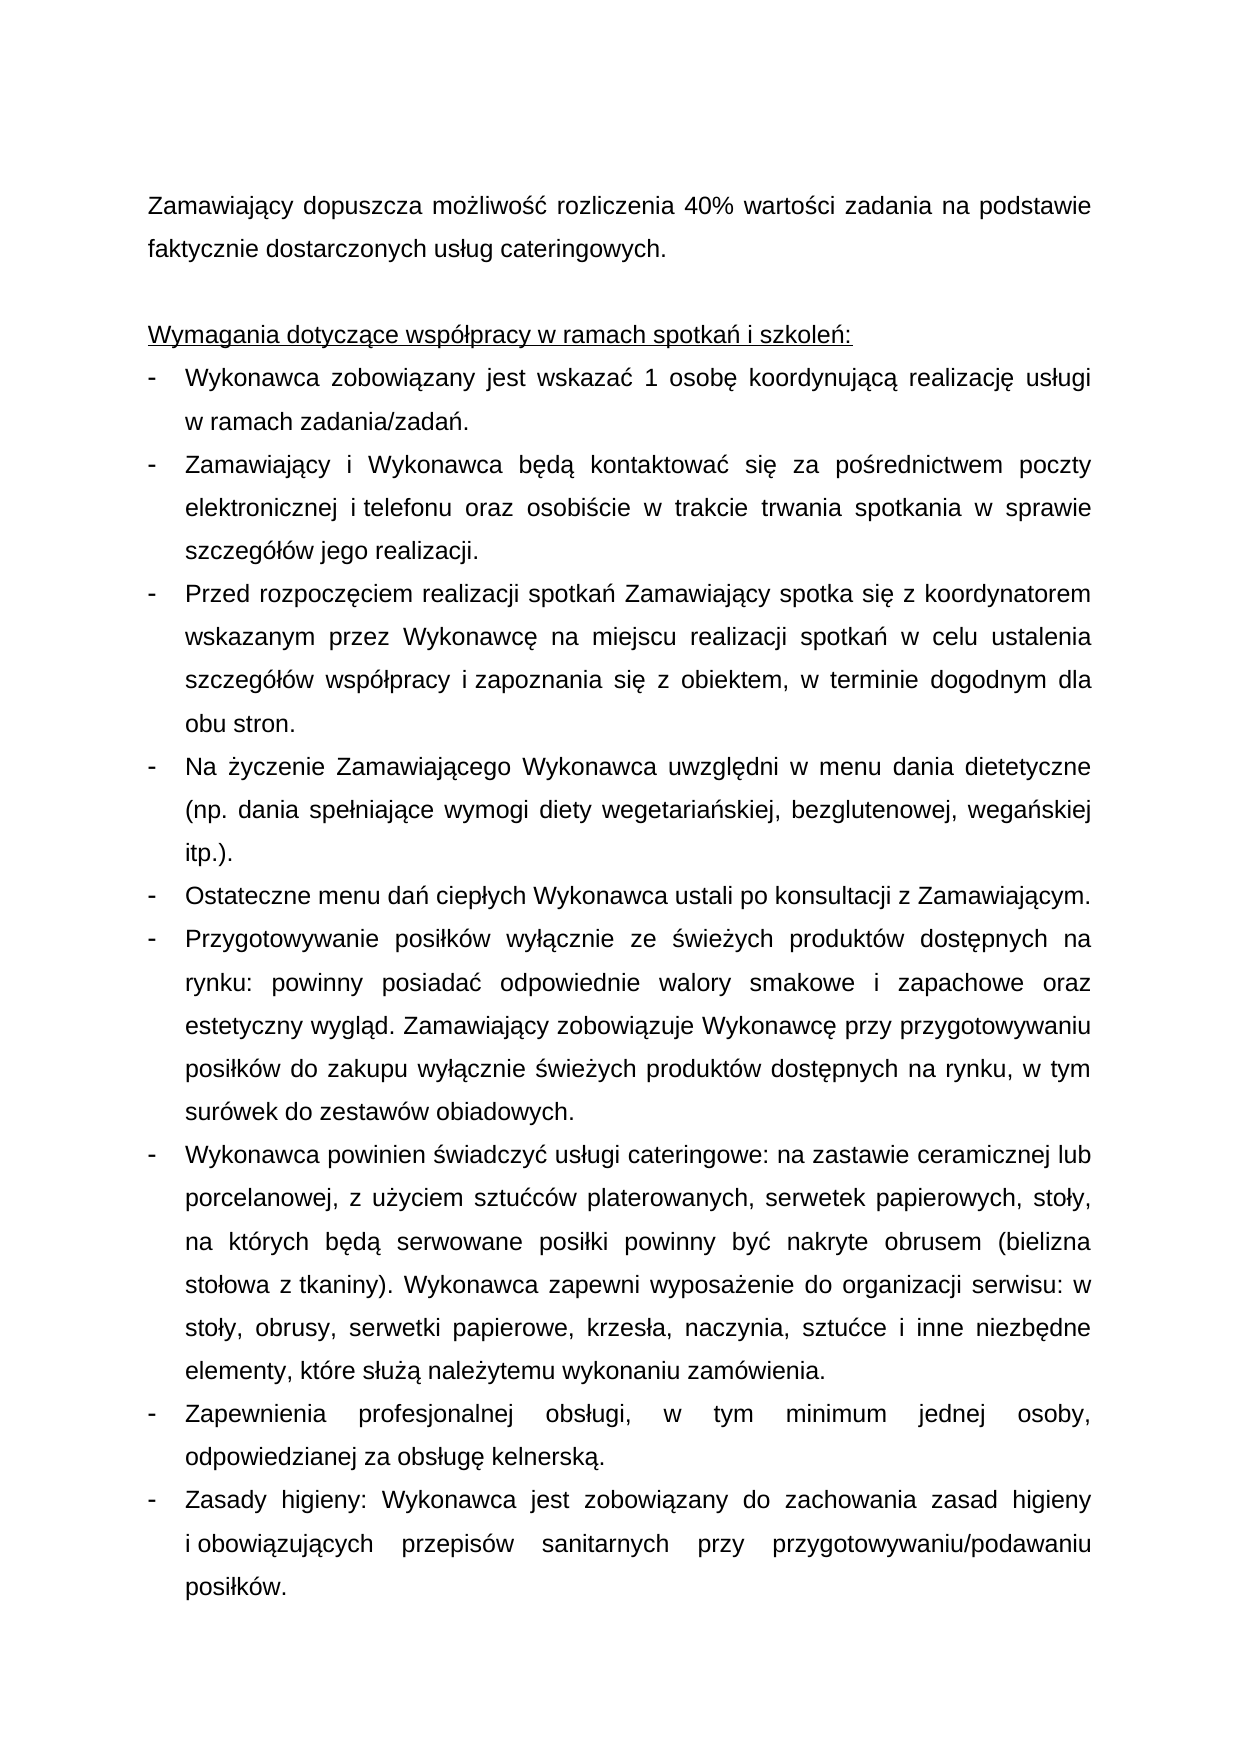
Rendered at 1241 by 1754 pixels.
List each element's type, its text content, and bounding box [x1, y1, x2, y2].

list Na życzenie Zamawiającego Wykonawca uwzględni w menu dania dietetyczne (np. dania spełniające wymogi diety wegetariańskiej, bezglutenowej, wegańskiej itp.). [148, 752, 1093, 867]
text Zamawiający dopuszcza możliwość rozliczenia 40% wartości zadania na podstawie faktycznie dostarczonych usług cateringowych. [148, 191, 1093, 263]
list Przed rozpoczęciem realizacji spotkań Zamawiający spotka się z koordynatorem wskazanym przez Wykonawcę na miejscu realizacji spotkań w celu ustalenia szczegółów współpracy i zapoznania się z obiektem, w terminie dogodnym dla obu stron. [148, 579, 1093, 737]
list Zasady higieny: Wykonawca jest zobowiązany do zachowania zasad higieny i obowiązujących przepisów sanitarnych przy przygotowywaniu/podawaniu posiłków. [148, 1485, 1093, 1600]
list Wykonawca powinien świadczyć usługi cateringowe: na zastawie ceramicznej lub porcelanowej, z użyciem sztućców platerowanych, serwetek papierowych, stoły, na których będą serwowane posiłki powinny być nakryte obrusem (bielizna stołowa z tkaniny). Wykonawca zapewni wyposażenie do organizacji serwisu: w stoły, obrusy, serwetki papierowe, krzesła, naczynia, sztućce i inne niezbędne elementy, które służą należytemu wykonaniu zamówienia. [148, 1140, 1093, 1384]
list Przygotowywanie posiłków wyłącznie ze świeżych produktów dostępnych na rynku: powinny posiadać odpowiednie walory smakowe i zapachowe oraz estetyczny wygląd. Zamawiający zobowiązuje Wykonawcę przy przygotowywaniu posiłków do zakupu wyłącznie świeżych produktów dostępnych na rynku, w tym surówek do zestawów obiadowych. [148, 924, 1093, 1126]
list Wykonawca zobowiązany jest wskazać 1 osobę koordynującą realizację usługi w ramach zadania/zadań. [148, 363, 1093, 435]
text Wymagania dotyczące współpracy w ramach spotkań i szkoleń: [148, 320, 1093, 349]
list Zapewnienia profesjonalnej obsługi, w tym minimum jednej osoby, odpowiedzianej za obsługę kelnerską. [148, 1399, 1093, 1471]
list Ostateczne menu dań ciepłych Wykonawca ustali po konsultacji z Zamawiającym. [148, 881, 1093, 910]
list Zamawiający i Wykonawca będą kontaktować się za pośrednictwem poczty elektronicznej i telefonu oraz osobiście w trakcie trwania spotkania w sprawie szczegółów jego realizacji. [148, 449, 1093, 565]
